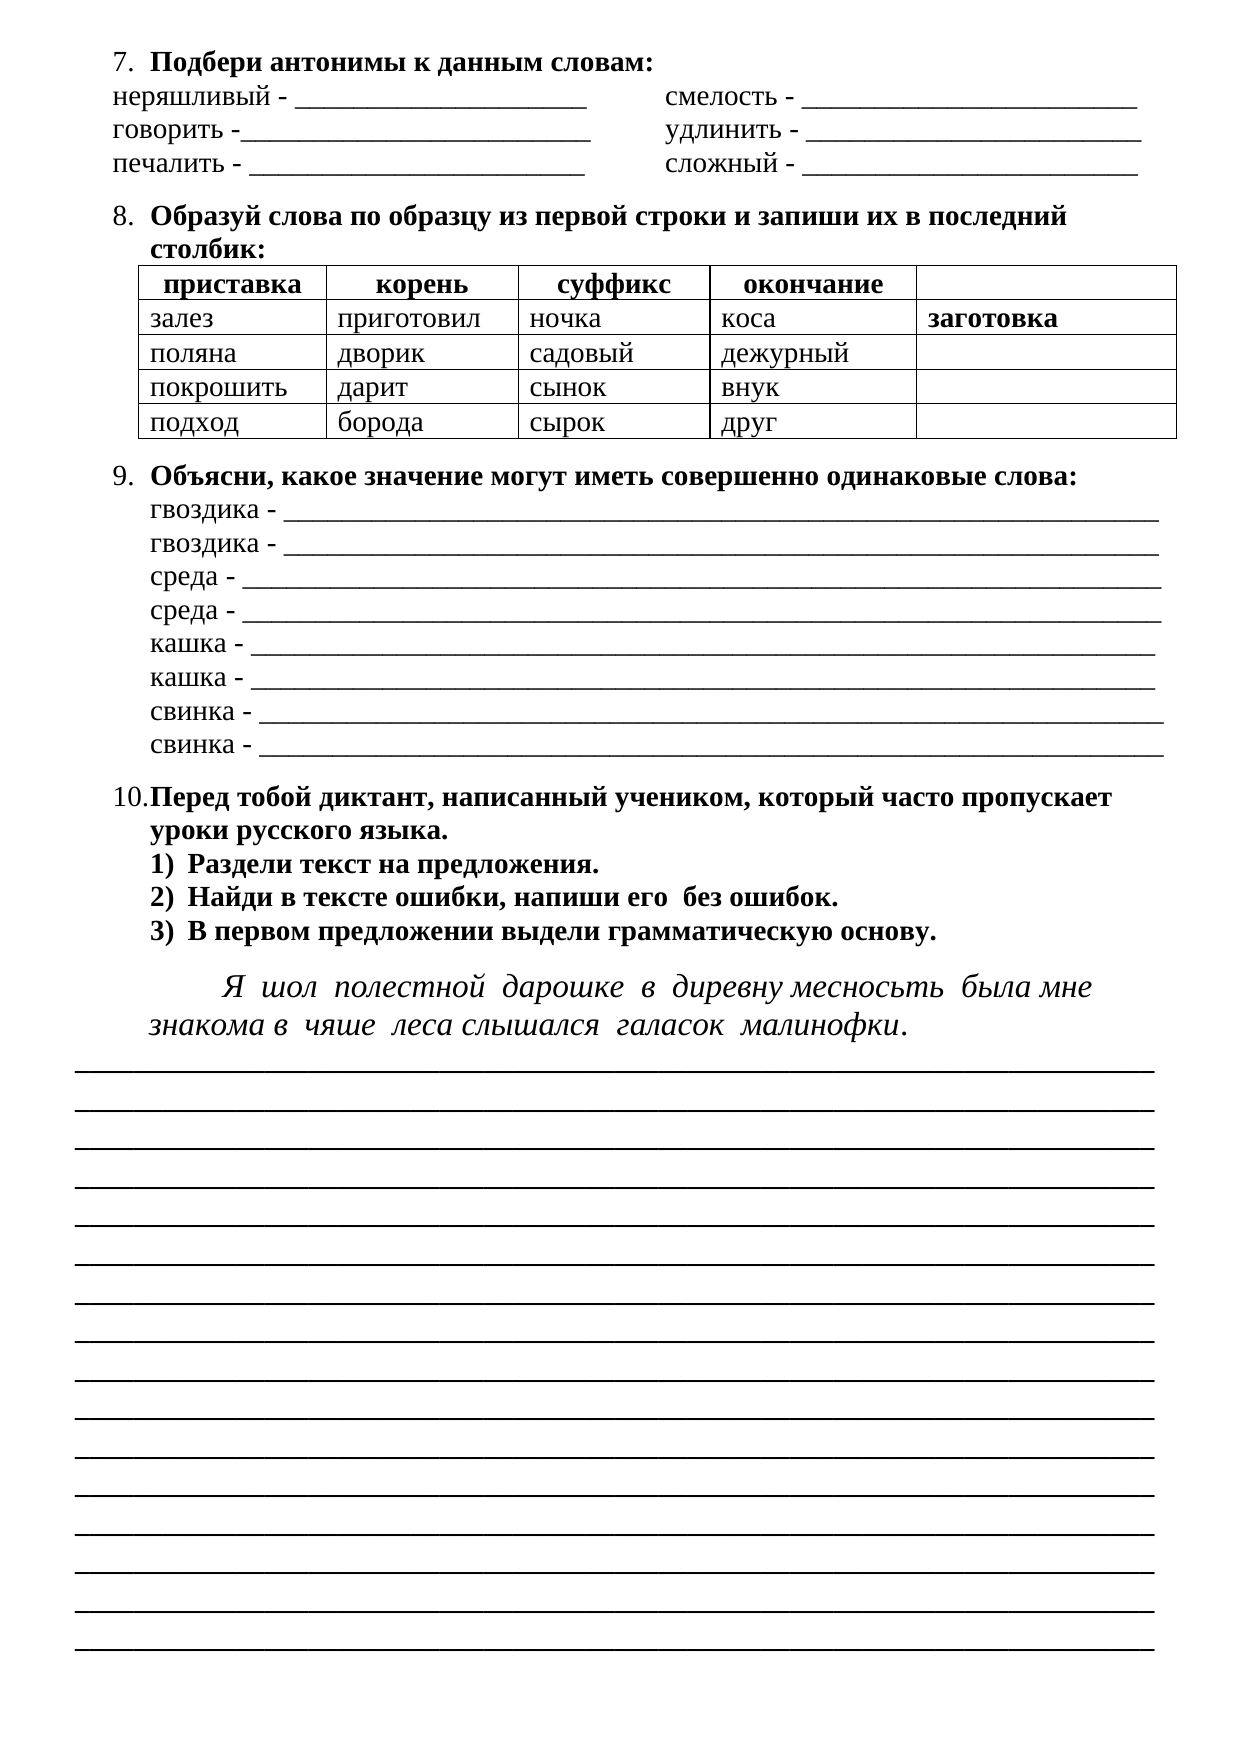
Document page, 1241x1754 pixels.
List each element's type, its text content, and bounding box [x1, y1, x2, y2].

list кашка - ______________________________________________________________ [150, 659, 1165, 693]
table_cell покрошить [139, 370, 326, 403]
list Образуй слова по образцу из первой строки и запиши их в последний столбик: [112, 198, 1165, 265]
table_cell внук [711, 370, 916, 403]
table_header приставка [139, 266, 326, 299]
table_cell борода [327, 404, 518, 438]
table_cell приготовил [327, 300, 518, 334]
list Объясни, какое значение могут иметь совершенно одинаковые слова: [112, 458, 1165, 491]
text неряшливый - ____________________ смелость - _______________________ [112, 78, 1165, 111]
table_cell ночка [519, 300, 709, 334]
table_cell коса [711, 300, 916, 334]
list Найди в тексте ошибки, напиши его без ошибок. [150, 879, 1165, 913]
table_header суффикс [519, 266, 709, 299]
table_header [917, 266, 1176, 299]
list гвоздика - ____________________________________________________________ [150, 491, 1165, 525]
table_cell дворик [327, 335, 518, 368]
list среда - _______________________________________________________________ [150, 592, 1165, 626]
table_cell дарит [327, 370, 518, 403]
text Я шол полестной дарошке в диревну месносьть была мне [149, 966, 1165, 1004]
text говорить -________________________ удлинить - _______________________ [112, 111, 1165, 145]
table_cell сынок [519, 370, 709, 403]
list В первом предложении выдели грамматическую основу. [150, 913, 1165, 947]
table_cell поляна [139, 335, 326, 368]
table_cell подход [139, 404, 326, 438]
table_cell дежурный [711, 335, 916, 368]
list Подбери антонимы к данным словам: [112, 44, 1165, 78]
table_header корень [327, 266, 518, 299]
text знакома в чяше леса слышался галасок малинофки. [149, 1004, 1165, 1042]
table_cell садовый [519, 335, 709, 368]
table_cell [917, 370, 1176, 403]
text печалить - _______________________ сложный - _______________________ [112, 145, 1165, 178]
text ________________________________________________________________________________________________________________________________________________________________________________________________________________________________________________________________________________________________________________________________________________________________________________________________________________________________________________________________________________________________________________________________________________________________________________________________________________________________________________________________________________________________________________________________________________________________________________________________________________________________________________________________________________________________________________________________________________________________________________________________________________________________________________________________________________________________________________________________________________________________________________________________________________________________ [75, 1042, 1165, 1654]
list кашка - ______________________________________________________________ [150, 626, 1165, 659]
list Перед тобой диктант, написанный учеником, который часто пропускает уроки русского языка. [112, 779, 1165, 846]
table_cell залез [139, 300, 326, 334]
list свинка - ______________________________________________________________ [150, 726, 1165, 760]
table_header окончание [711, 266, 916, 299]
table_cell друг [711, 404, 916, 438]
table_cell заготовка [917, 300, 1176, 334]
table_cell [917, 404, 1176, 438]
table_cell [917, 335, 1176, 368]
list свинка - ______________________________________________________________ [150, 693, 1165, 726]
table_cell сырок [519, 404, 709, 438]
list гвоздика - ____________________________________________________________ [150, 525, 1165, 558]
list среда - _______________________________________________________________ [150, 558, 1165, 592]
list Раздели текст на предложения. [150, 846, 1165, 879]
